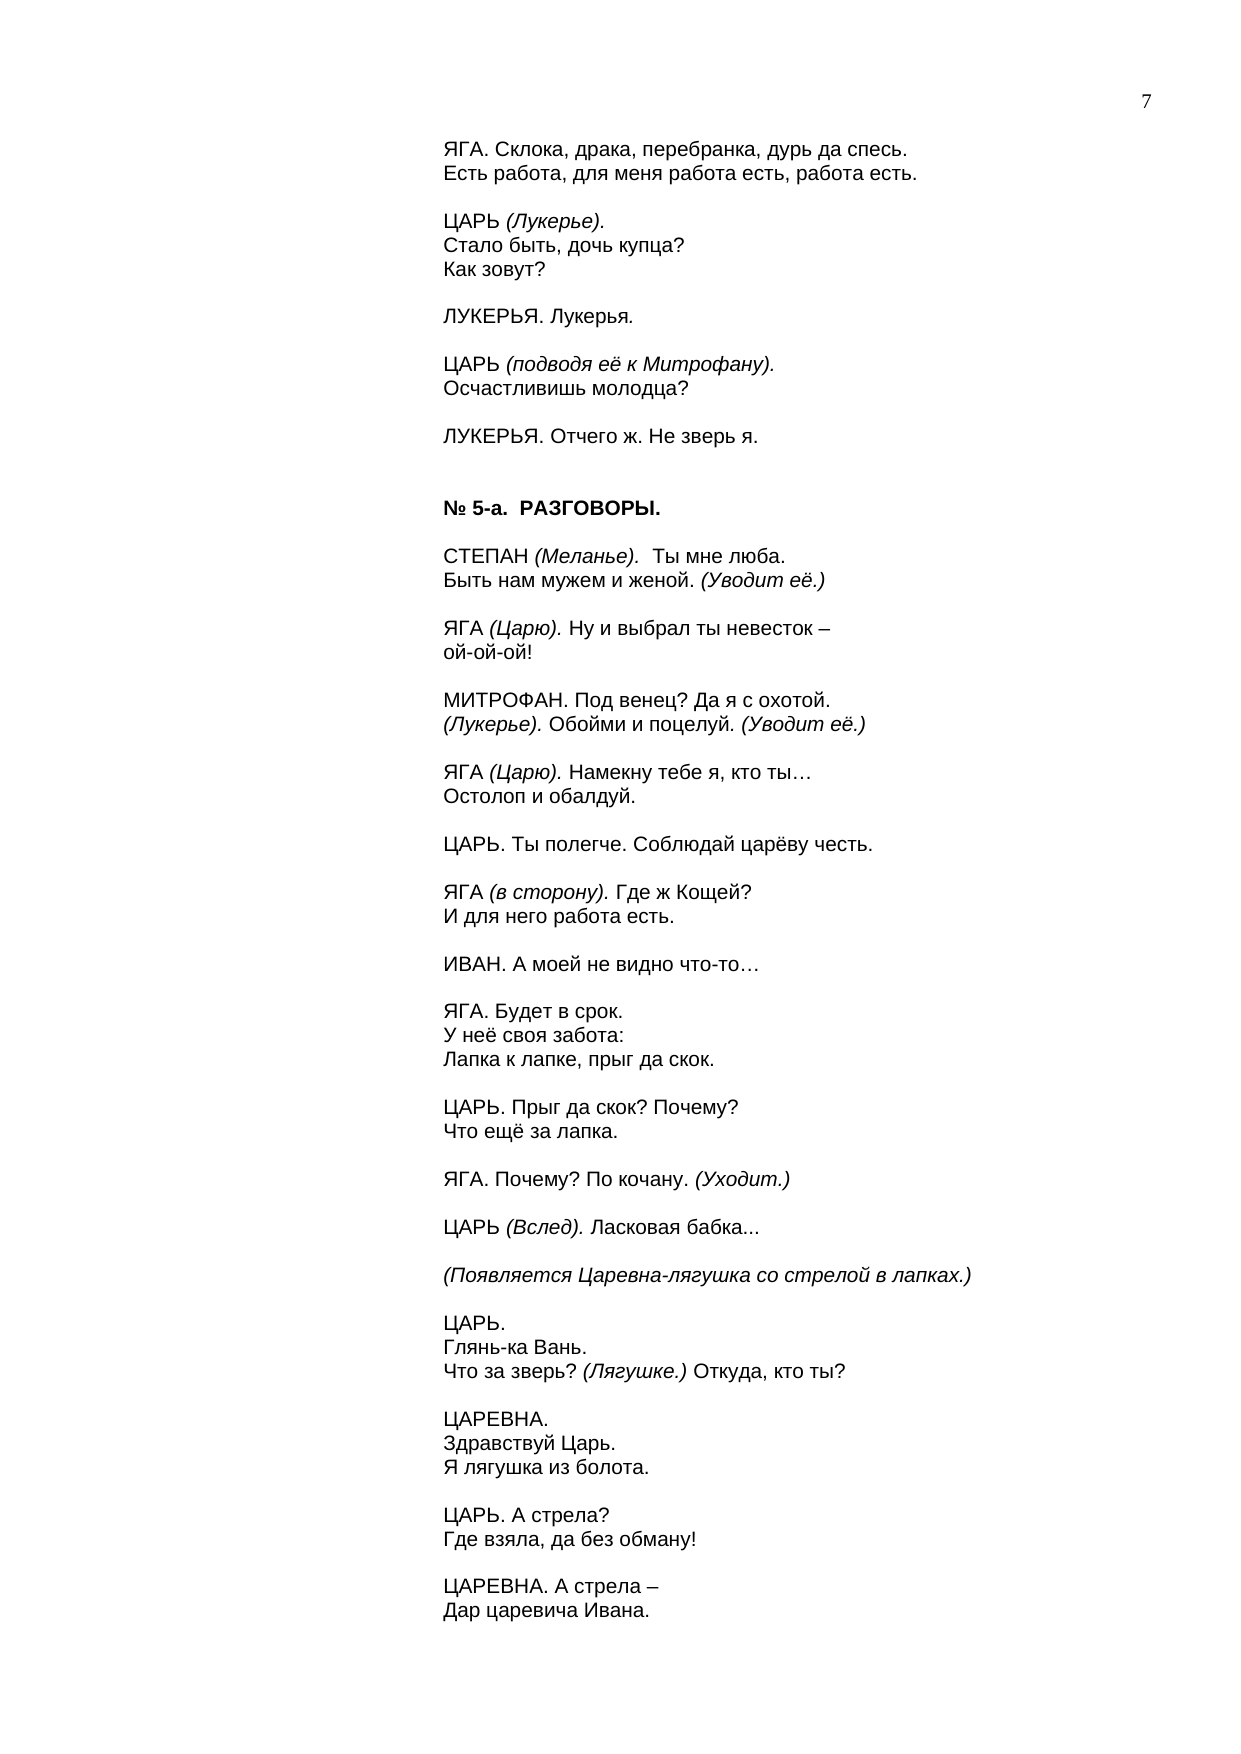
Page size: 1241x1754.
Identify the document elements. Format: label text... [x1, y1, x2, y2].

text ЦАРЬ (подводя её к Митрофану). [443, 352, 1152, 376]
text И для него работа есть. [443, 903, 1152, 927]
text У неё своя забота: [443, 1023, 1152, 1047]
text Что за зверь? (Лягушке.) Откуда, кто ты? [443, 1359, 1152, 1383]
text Остолоп и обалдуй. [443, 784, 1152, 808]
text Лапка к лапке, прыг да скок. [443, 1047, 1152, 1071]
text ЯГА (Царю). Ну и выбрал ты невесток – [443, 616, 1152, 640]
text ЦАРЬ. Ты полегче. Соблюдай царёву честь. [443, 832, 1152, 856]
text ЦАРЬ (Лукерье). [443, 208, 1152, 232]
text ЛУКЕРЬЯ. Отчего ж. Не зверь я. [443, 424, 1152, 448]
text ЦАРЬ. А стрела? [443, 1502, 1152, 1526]
text Быть нам мужем и женой. (Уводит её.) [443, 568, 1152, 592]
text Есть работа, для меня работа есть, работа есть. [443, 161, 1152, 184]
text Что ещё за лапка. [443, 1119, 1152, 1143]
text ЦАРЕВНА. [443, 1407, 1152, 1431]
text Дар царевича Ивана. [443, 1598, 1152, 1622]
text ЦАРЬ. Прыг да скок? Почему? [443, 1095, 1152, 1119]
text ЦАРЬ (Вслед). Ласковая бабка... [443, 1215, 1152, 1239]
text Здравствуй Царь. [443, 1431, 1152, 1454]
text Стало быть, дочь купца? [443, 232, 1152, 256]
text ЛУКЕРЬЯ. Лукерья. [443, 304, 1152, 328]
text ЯГА (в сторону). Где ж Кощей? [443, 879, 1152, 903]
text Где взяла, да без обману! [443, 1526, 1152, 1550]
text (Лукерье). Обойми и поцелуй. (Уводит её.) [443, 712, 1152, 736]
text Глянь-ка Вань. [443, 1335, 1152, 1359]
text № 5-а. РАЗГОВОРЫ. [443, 496, 1152, 520]
text СТЕПАН (Меланье). Ты мне люба. [443, 544, 1152, 568]
text (Появляется Царевна-лягушка со стрелой в лапках.) [443, 1263, 1152, 1287]
text МИТРОФАН. Под венец? Да я с охотой. [443, 688, 1152, 712]
text ЦАРЕВНА. А стрела – [443, 1574, 1152, 1598]
text Я лягушка из болота. [443, 1454, 1152, 1478]
text ЯГА. Почему? По кочану. (Уходит.) [443, 1167, 1152, 1191]
text Осчастливишь молодца? [443, 376, 1152, 400]
text ЯГА. Склока, драка, перебранка, дурь да спесь. [443, 137, 1152, 161]
text ЯГА (Царю). Намекну тебе я, кто ты… [443, 760, 1152, 784]
text ой-ой-ой! [443, 640, 1152, 664]
text ЦАРЬ. [443, 1311, 1152, 1335]
text ЯГА. Будет в срок. [443, 999, 1152, 1023]
text ИВАН. А моей не видно что-то… [443, 951, 1152, 975]
text Как зовут? [443, 256, 1152, 280]
